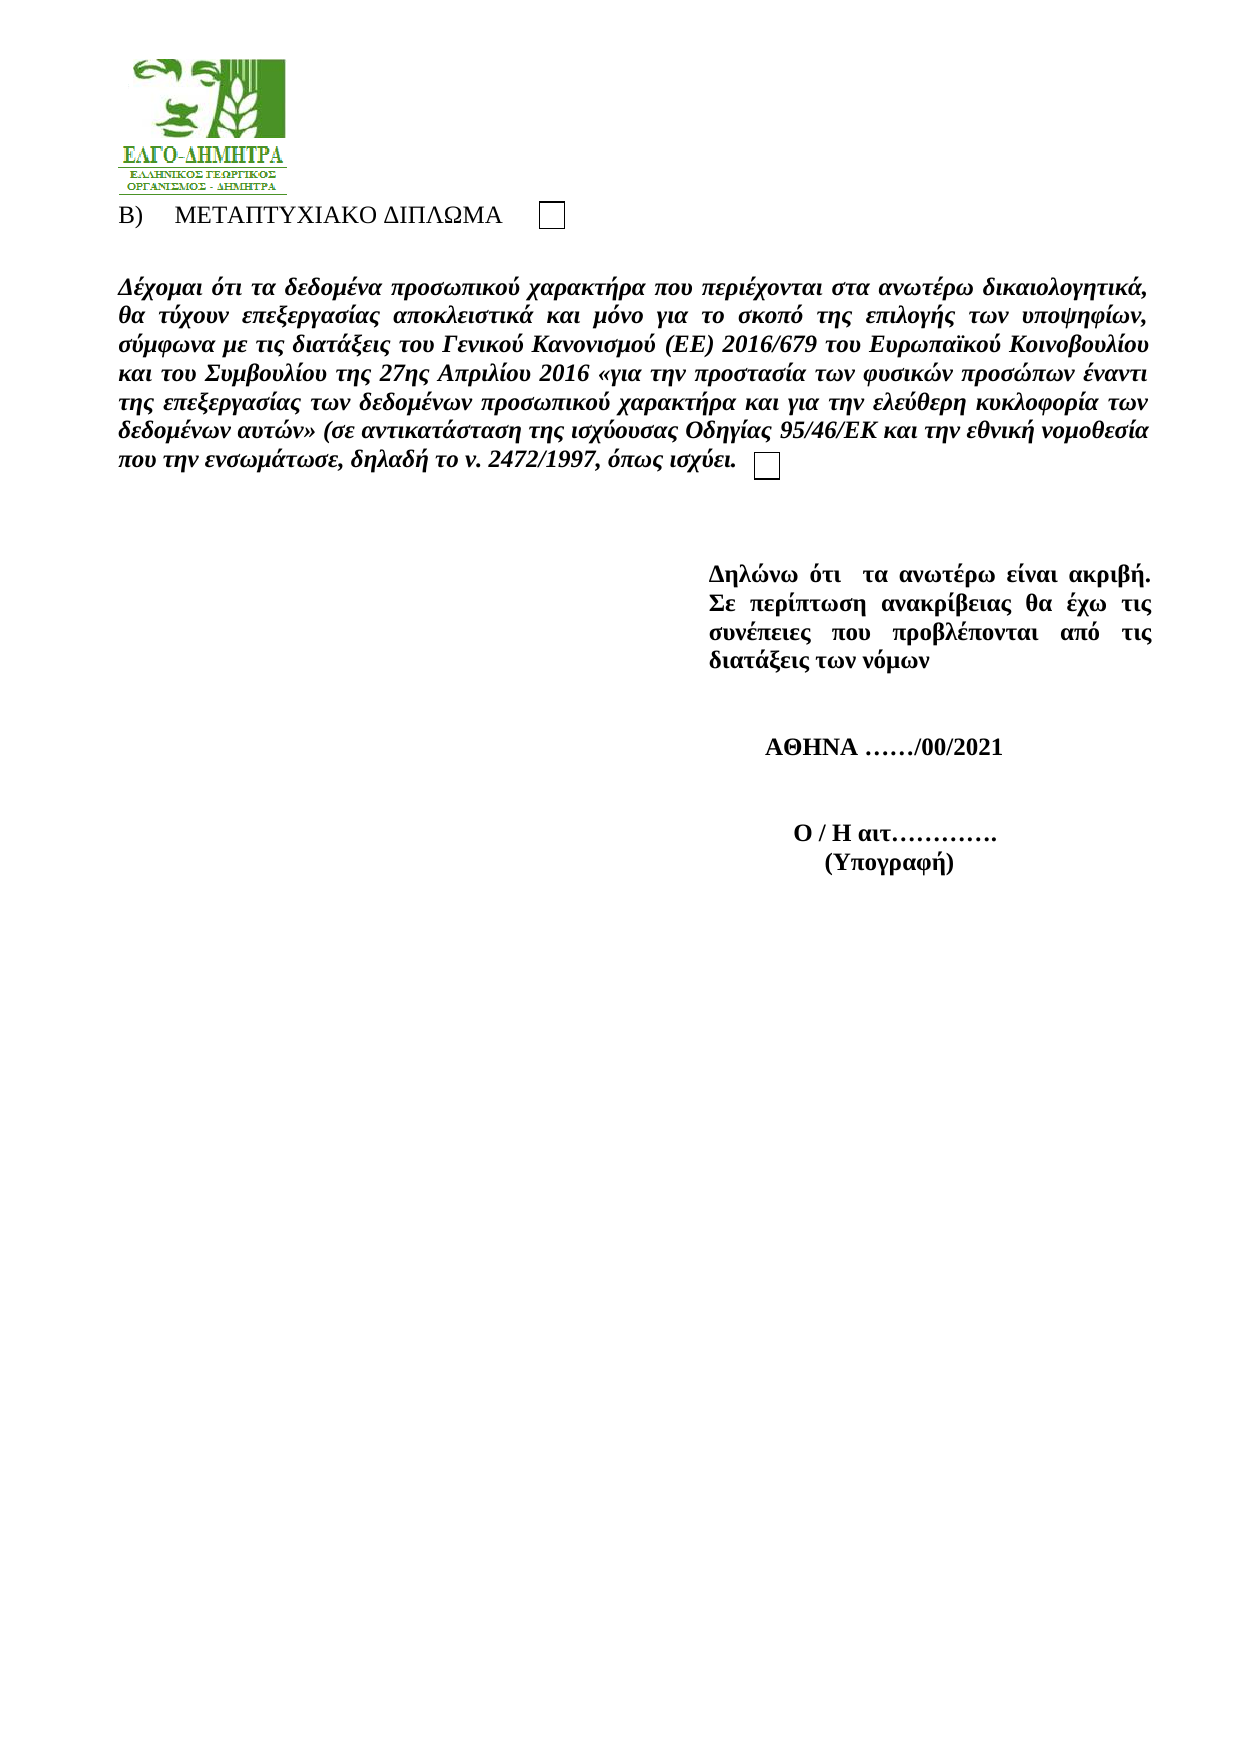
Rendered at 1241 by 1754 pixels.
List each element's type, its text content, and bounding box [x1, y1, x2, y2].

text (Υπογραφή) [118, 847, 1152, 875]
text Ο / Η αιτ…………. [118, 818, 1152, 847]
picture [118, 59, 289, 200]
text Β) ΜΕΤΑΠΤΥΧΙΑΚΟ ΔΙΠΛΩΜΑ [118, 200, 1152, 228]
text ΑΘΗΝΑ ……/00/2021 [709, 732, 1152, 760]
text Δηλώνω ότι τα ανωτέρω είναι ακριβή. Σε περίπτωση ανακρίβειας θα έχω τις συνέπειες που προβλέπονται από τις διατάξεις των νόμων [709, 559, 1152, 674]
text Δέχομαι ότι τα δεδομένα προσωπικού χαρακτήρα που περιέχονται στα ανωτέρω δικαιολογητικά, θα τύχουν επεξεργασίας αποκλειστικά και μόνο για το σκοπό της επιλογής των υποψηφίων, σύμφωνα με τις διατάξεις του Γενικού Κανονισμού (ΕΕ) 2016/679 του Ευρωπαϊκού Κοινοβουλίου και του Συμβουλίου της 27ης Απριλίου 2016 «για την προστασία των φυσικών προσώπων έναντι της επεξεργασίας των δεδομένων προσωπικού χαρακτήρα και για την ελεύθερη κυκλοφορία των δεδομένων αυτών» (σε αντικατάσταση της ισχύουσας Οδηγίας 95/46/ΕΚ και την εθνική νομοθεσία που την ενσωμάτωσε, δηλαδή το ν. 2472/1997, όπως ισχύει. [118, 272, 1152, 473]
